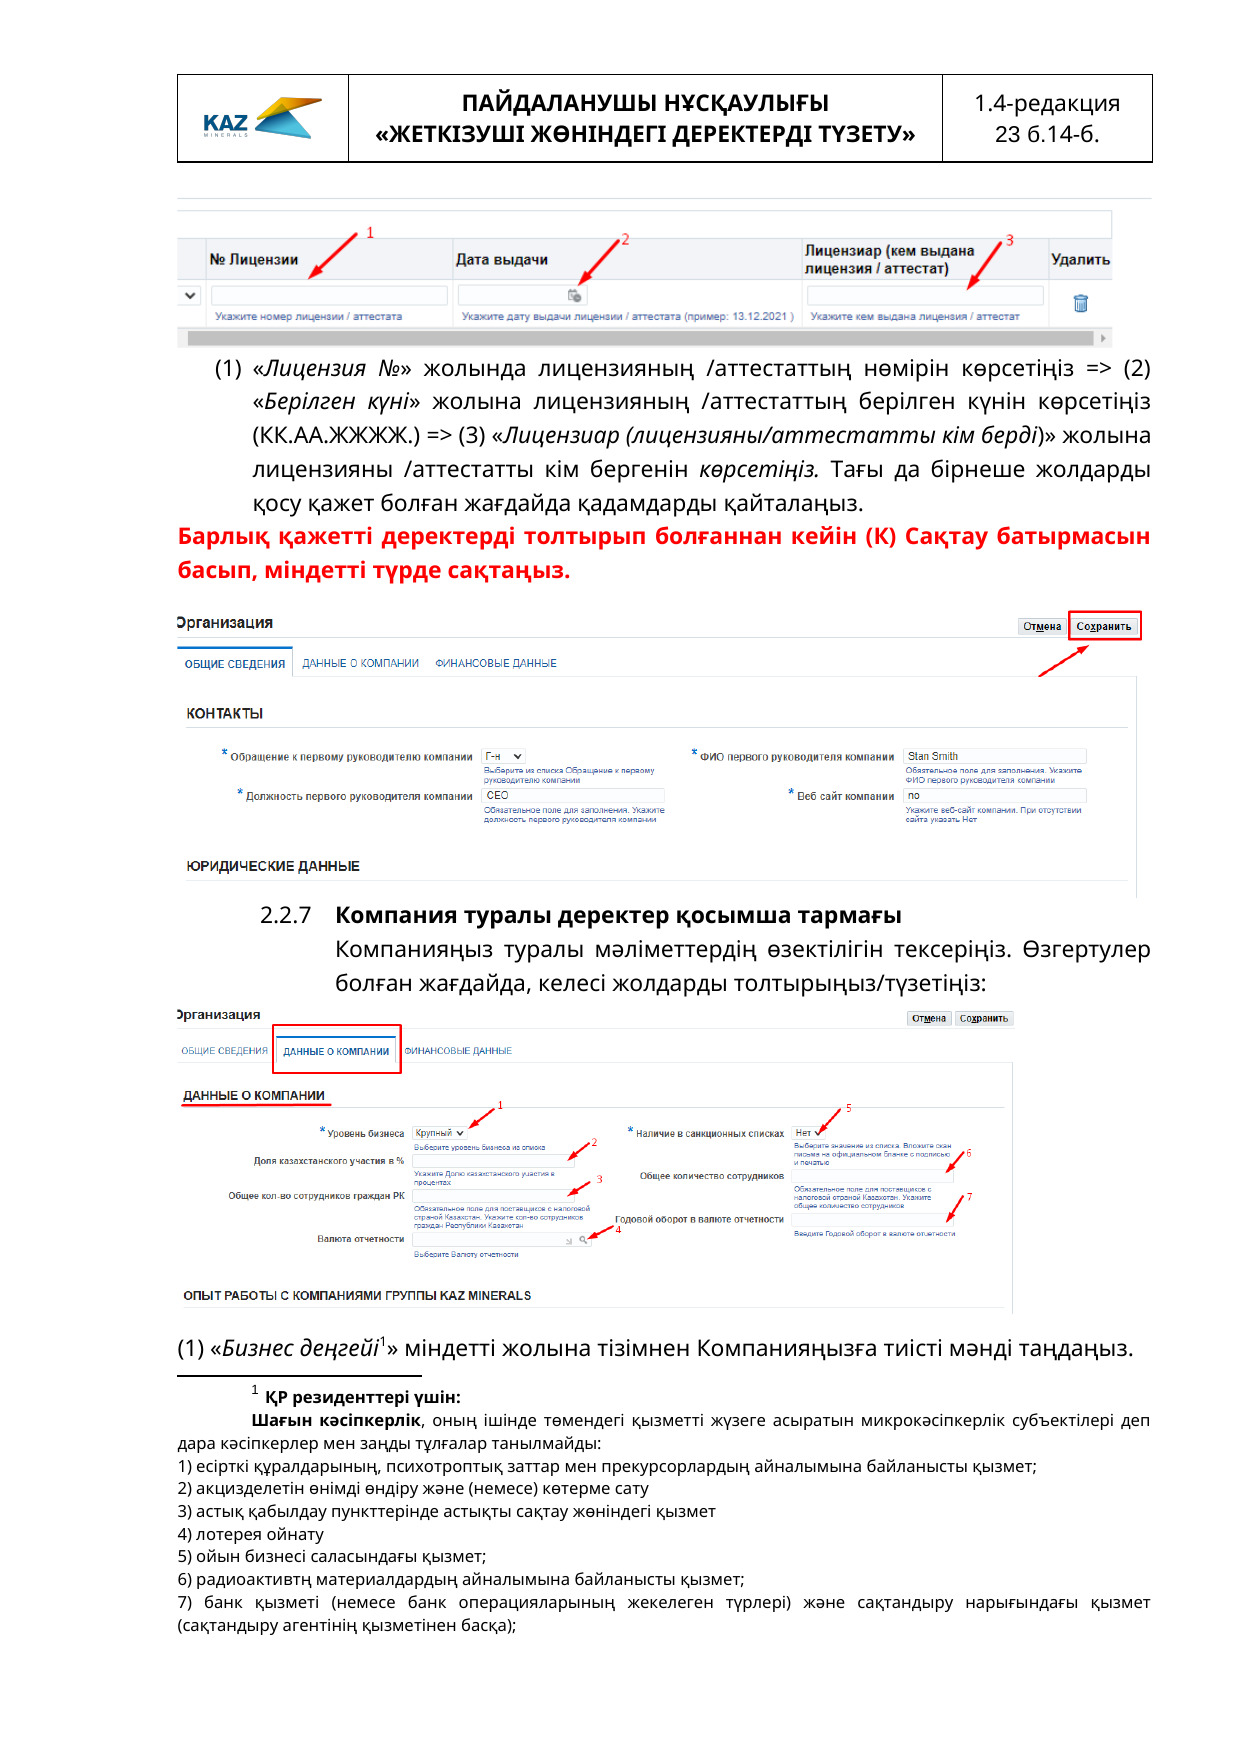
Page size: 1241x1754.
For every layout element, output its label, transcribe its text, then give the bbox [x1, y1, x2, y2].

list «Лицензия №» жолында лицензияның /аттестаттың нөмірін көрсетіңіз => (2) «Берілген күні» жолына лицензияның /аттестаттың берілген күнін көрсетіңіз (КК.АА.ЖЖЖЖ.) => (3) «Лицензиар (лицензияны/аттестатты кім берді)» жолына лицензияны /аттестатты кім бергенін көрсетіңіз. Тағы да бірнеше жолдарды қосу қажет болған жағдайда қадамдарды қайталаңыз. [215, 352, 1152, 518]
text (1) «Бизнес деңгейі» міндетті жолына тізімнен Компанияңызға тиісті мәнді таңдаңыз. [177, 1332, 1152, 1363]
picture [177, 1000, 1017, 1314]
picture [177, 587, 1152, 898]
list Барлық қажетті деректерді толтырып болғаннан кейін (К) Сақтау батырмасын басып, міндетті түрде сақтаңыз. [177, 520, 1152, 585]
picture [189, 82, 337, 154]
picture [177, 188, 1152, 350]
list Компания туралы деректер қосымша тармағы [260, 899, 1152, 931]
list Компанияңыз туралы мәліметтердің өзектілігін тексеріңіз. Өзгертулер болған жағдайда, келесі жолдарды толтырыңыз/түзетіңіз: [335, 933, 1152, 998]
